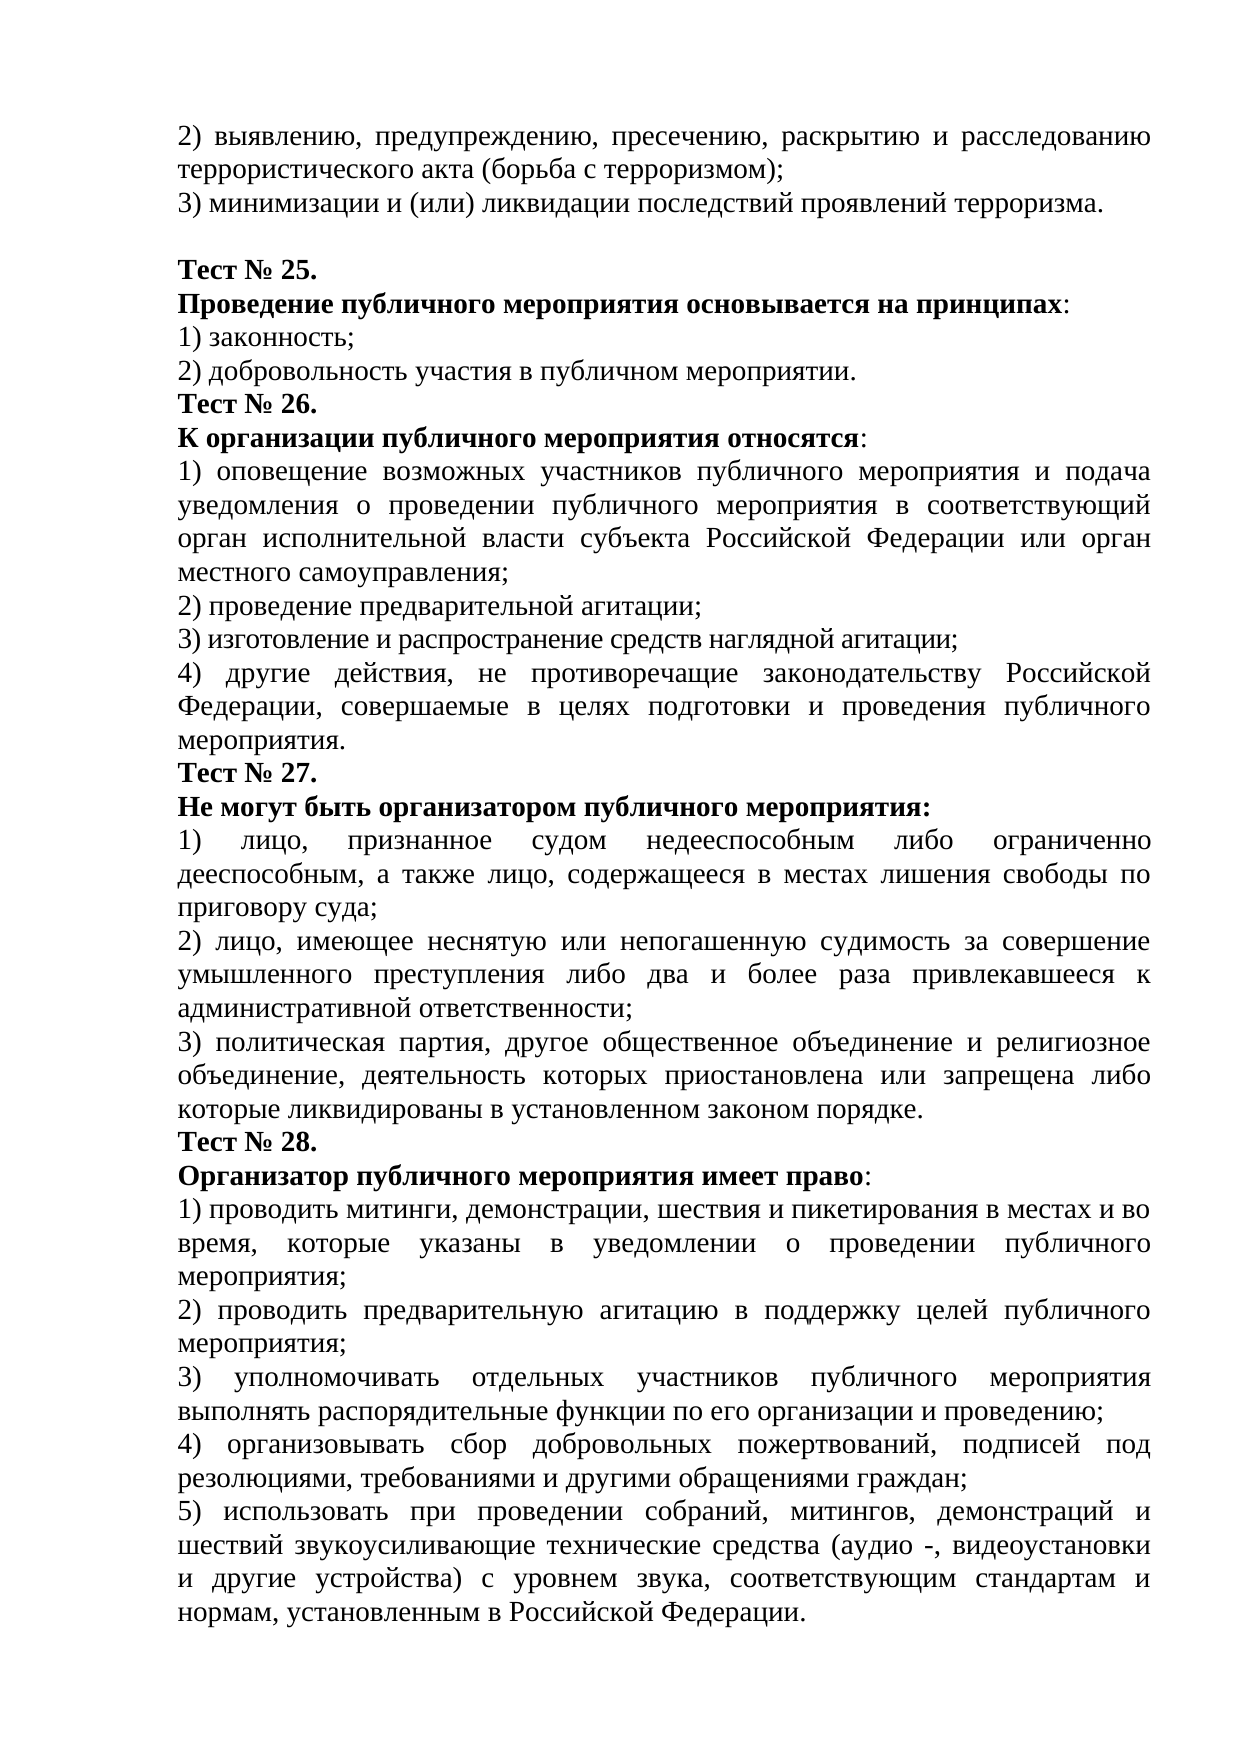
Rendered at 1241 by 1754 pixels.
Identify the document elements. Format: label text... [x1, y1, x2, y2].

text Проведение публичного мероприятия основывается на принципах: [177, 286, 1152, 319]
text 3) минимизации и (или) ликвидации последствий проявлений терроризма. [177, 185, 1152, 219]
text К организации публичного мероприятия относятся: [177, 420, 1152, 453]
text 3) изготовление и распространение средств наглядной агитации; [177, 621, 1152, 655]
text Не могут быть организатором публичного мероприятия: [177, 789, 1152, 822]
text 4) организовывать сбор добровольных пожертвований, подписей под резолюциями, требованиями и другими обращениями граждан; [177, 1426, 1152, 1493]
text 3) уполномочивать отдельных участников публичного мероприятия выполнять распорядительные функции по его организации и проведению; [177, 1359, 1152, 1426]
text Организатор публичного мероприятия имеет право: [177, 1158, 1152, 1191]
text 2) добровольность участия в публичном мероприятии. [177, 353, 1152, 386]
text 1) оповещение возможных участников публичного мероприятия и подача уведомления о проведении публичного мероприятия в соответствующий орган исполнительной власти субъекта Российской Федерации или орган местного самоуправления; [177, 453, 1152, 588]
text 1) законность; [177, 319, 1152, 353]
text Тест № 28. [177, 1124, 1152, 1158]
text 2) лицо, имеющее неснятую или непогашенную судимость за совершение умышленного преступления либо два и более раза привлекавшееся к административной ответственности; [177, 923, 1152, 1024]
text 3) политическая партия, другое общественное объединение и религиозное объединение, деятельность которых приостановлена или запрещена либо которые ликвидированы в установленном законом порядке. [177, 1024, 1152, 1124]
text Тест № 26. [177, 386, 1152, 420]
text 2) проведение предварительной агитации; [177, 588, 1152, 621]
text 1) проводить митинги, демонстрации, шествия и пикетирования в местах и во время, которые указаны в уведомлении о проведении публичного мероприятия; [177, 1191, 1152, 1292]
text 2) проводить предварительную агитацию в поддержку целей публичного мероприятия; [177, 1292, 1152, 1359]
text 4) другие действия, не противоречащие законодательству Российской Федерации, совершаемые в целях подготовки и проведения публичного мероприятия. [177, 655, 1152, 755]
text 2) выявлению, предупреждению, пресечению, раскрытию и расследованию террористического акта (борьба с терроризмом); [177, 118, 1152, 185]
text 1) лицо, признанное судом недееспособным либо ограниченно дееспособным, а также лицо, содержащееся в местах лишения свободы по приговору суда; [177, 822, 1152, 923]
text Тест № 25. [177, 252, 1152, 286]
text Тест № 27. [177, 755, 1152, 789]
text 5) использовать при проведении собраний, митингов, демонстраций и шествий звукоусиливающие технические средства (аудио -, видеоустановки и другие устройства) с уровнем звука, соответствующим стандартам и нормам, установленным в Российской Федерации. [177, 1493, 1152, 1627]
